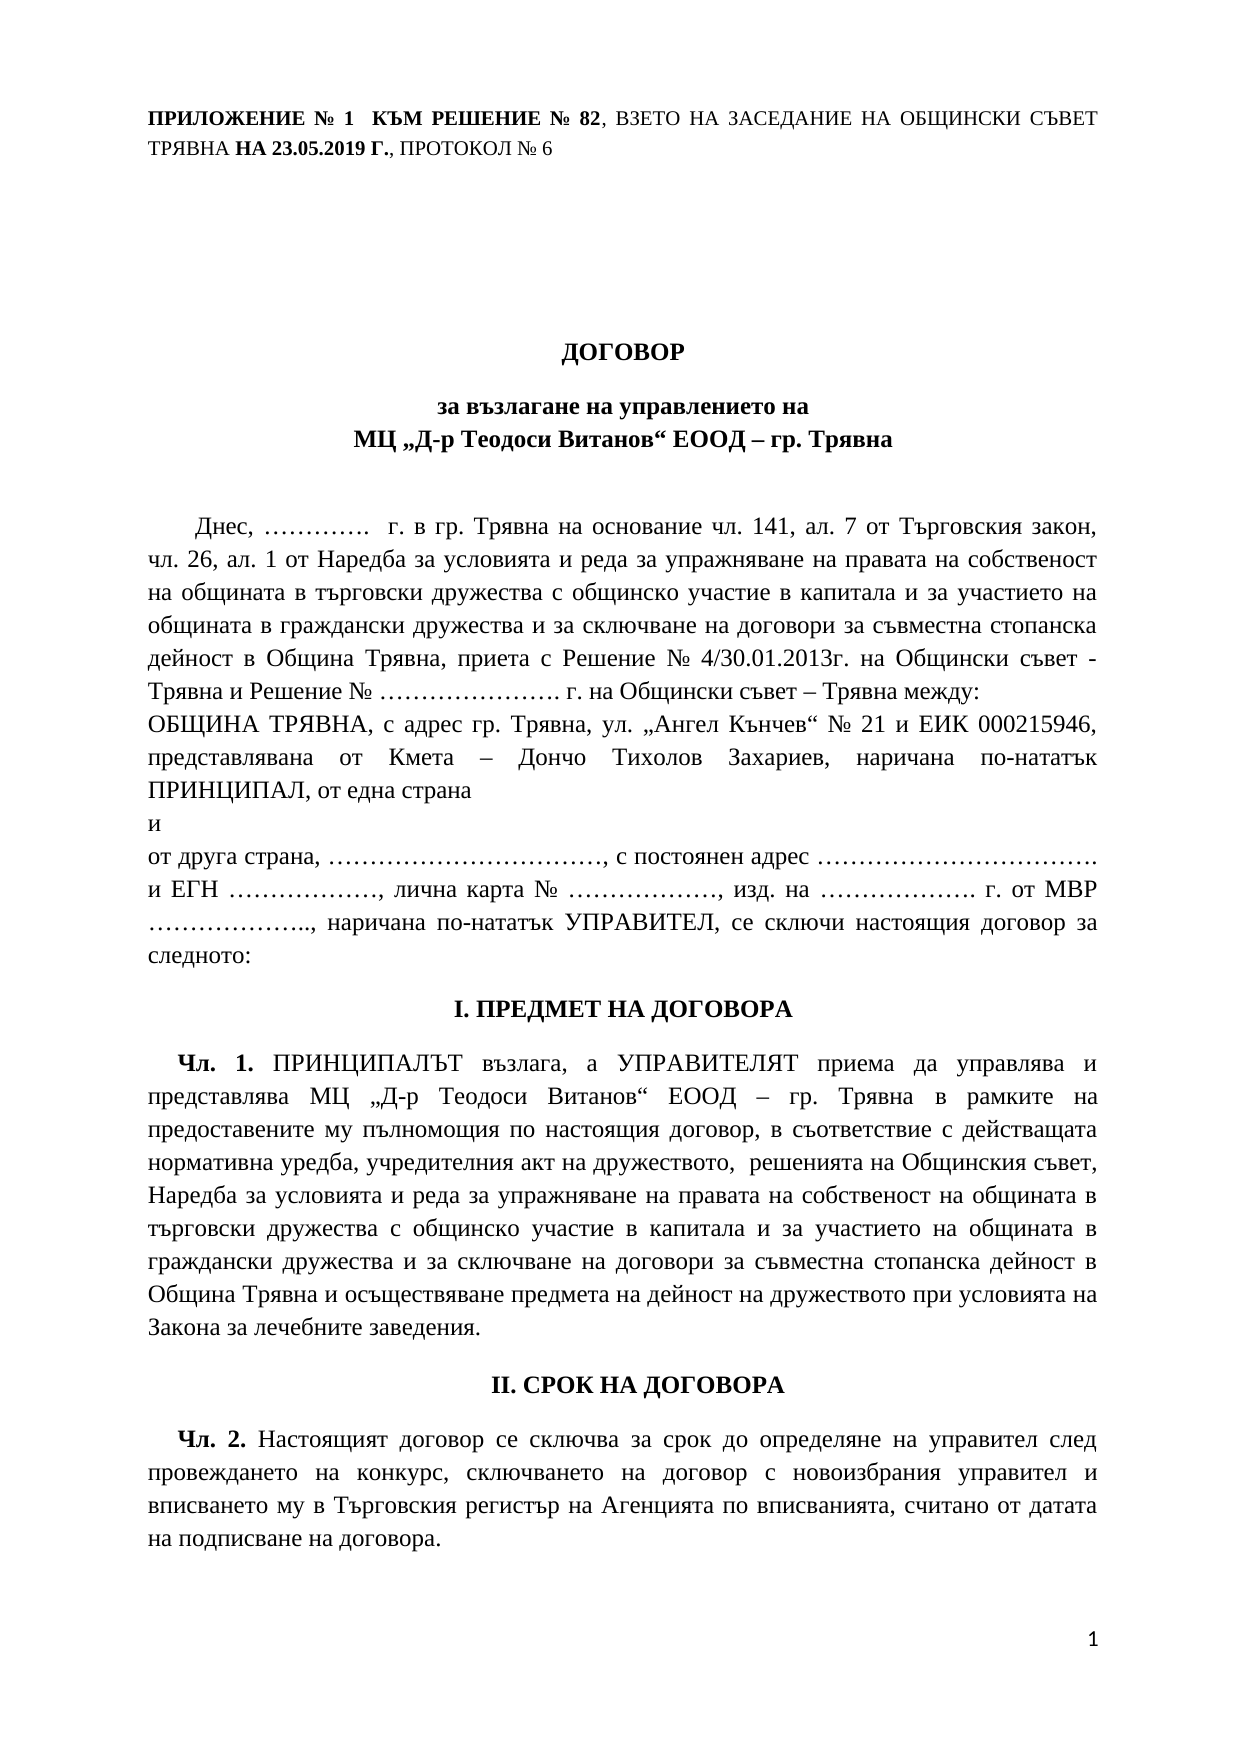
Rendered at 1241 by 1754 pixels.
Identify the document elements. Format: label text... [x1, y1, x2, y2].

text от друга страна, ……………………………, с постоянен адрес ……………………………. и ЕГН ………………, лична карта № ………………, изд. на ………………. г. от МВР ……………….., наричана по-нататък УПРАВИТЕЛ, се сключи настоящия договор за следното: [148, 841, 1098, 969]
text ПРИЛОЖЕНИЕ № 1 КЪМ РЕШЕНИЕ № 82, ВЗЕТО НА ЗАСЕДАНИЕ НА ОБЩИНСКИ СЪВЕТ ТРЯВНА НА 23.05.2019 Г., ПРОТОКОЛ № 6 [148, 106, 1098, 160]
text МЦ „Д-р Теодоси Витанов“ ЕООД – гр. Трявна [148, 424, 1098, 453]
text I. ПРЕДМЕТ НА ДОГОВОРА [148, 994, 1098, 1023]
text ОБЩИНА ТРЯВНА, с адрес гр. Трявна, ул. „Ангел Кънчев“ № 21 и ЕИК 000215946, представлявана от Кмета – Дончо Тихолов Захариев, наричана по-нататък ПРИНЦИПАЛ, от една страна [148, 709, 1098, 804]
text за възлагане на управлението на [148, 391, 1098, 419]
text Днес, …………. г. в гр. Трявна на основание чл. 141, ал. 7 от Търговския закон, чл. 26, ал. 1 от Наредба за условията и реда за упражняване на правата на собственост на общината в търговски дружества с общинско участие в капитала и за участието на общината в граждански дружества и за сключване на договори за съвместна стопанска дейност в Община Трявна, приета с Решение № 4/30.01.2013г. на Общински съвет - Трявна и Решение № …………………. г. на Общински съвет – Трявна между: [148, 511, 1098, 704]
text ДОГОВОР [148, 337, 1098, 366]
text Чл. 1. ПРИНЦИПАЛЪТ възлага, а УПРАВИТЕЛЯТ приема да управлява и представлява МЦ „Д-р Теодоси Витанов“ ЕООД – гр. Трявна в рамките на предоставените му пълномощия по настоящия договор, в съответствие с действащата нормативна уредба, учредителния акт на дружеството, решенията на Общинския съвет, Наредба за условията и реда за упражняване на правата на собственост на общината в търговски дружества с общинско участие в капитала и за участието на общината в граждански дружества и за сключване на договори за съвместна стопанска дейност в Община Трявна и осъществяване предмета на дейност на дружеството при условията на Закона за лечебните заведения. [148, 1048, 1098, 1341]
text и [148, 808, 1098, 837]
text Чл. 2. Настоящият договор се сключва за срок до определяне на управител след провеждането на конкурс, сключването на договор с новоизбрания управител и вписването му в Търговския регистър на Агенцията по вписванията, считано от датата на подписване на договора. [148, 1424, 1098, 1552]
text II. СРОК НА ДОГОВОРА [148, 1370, 1098, 1399]
